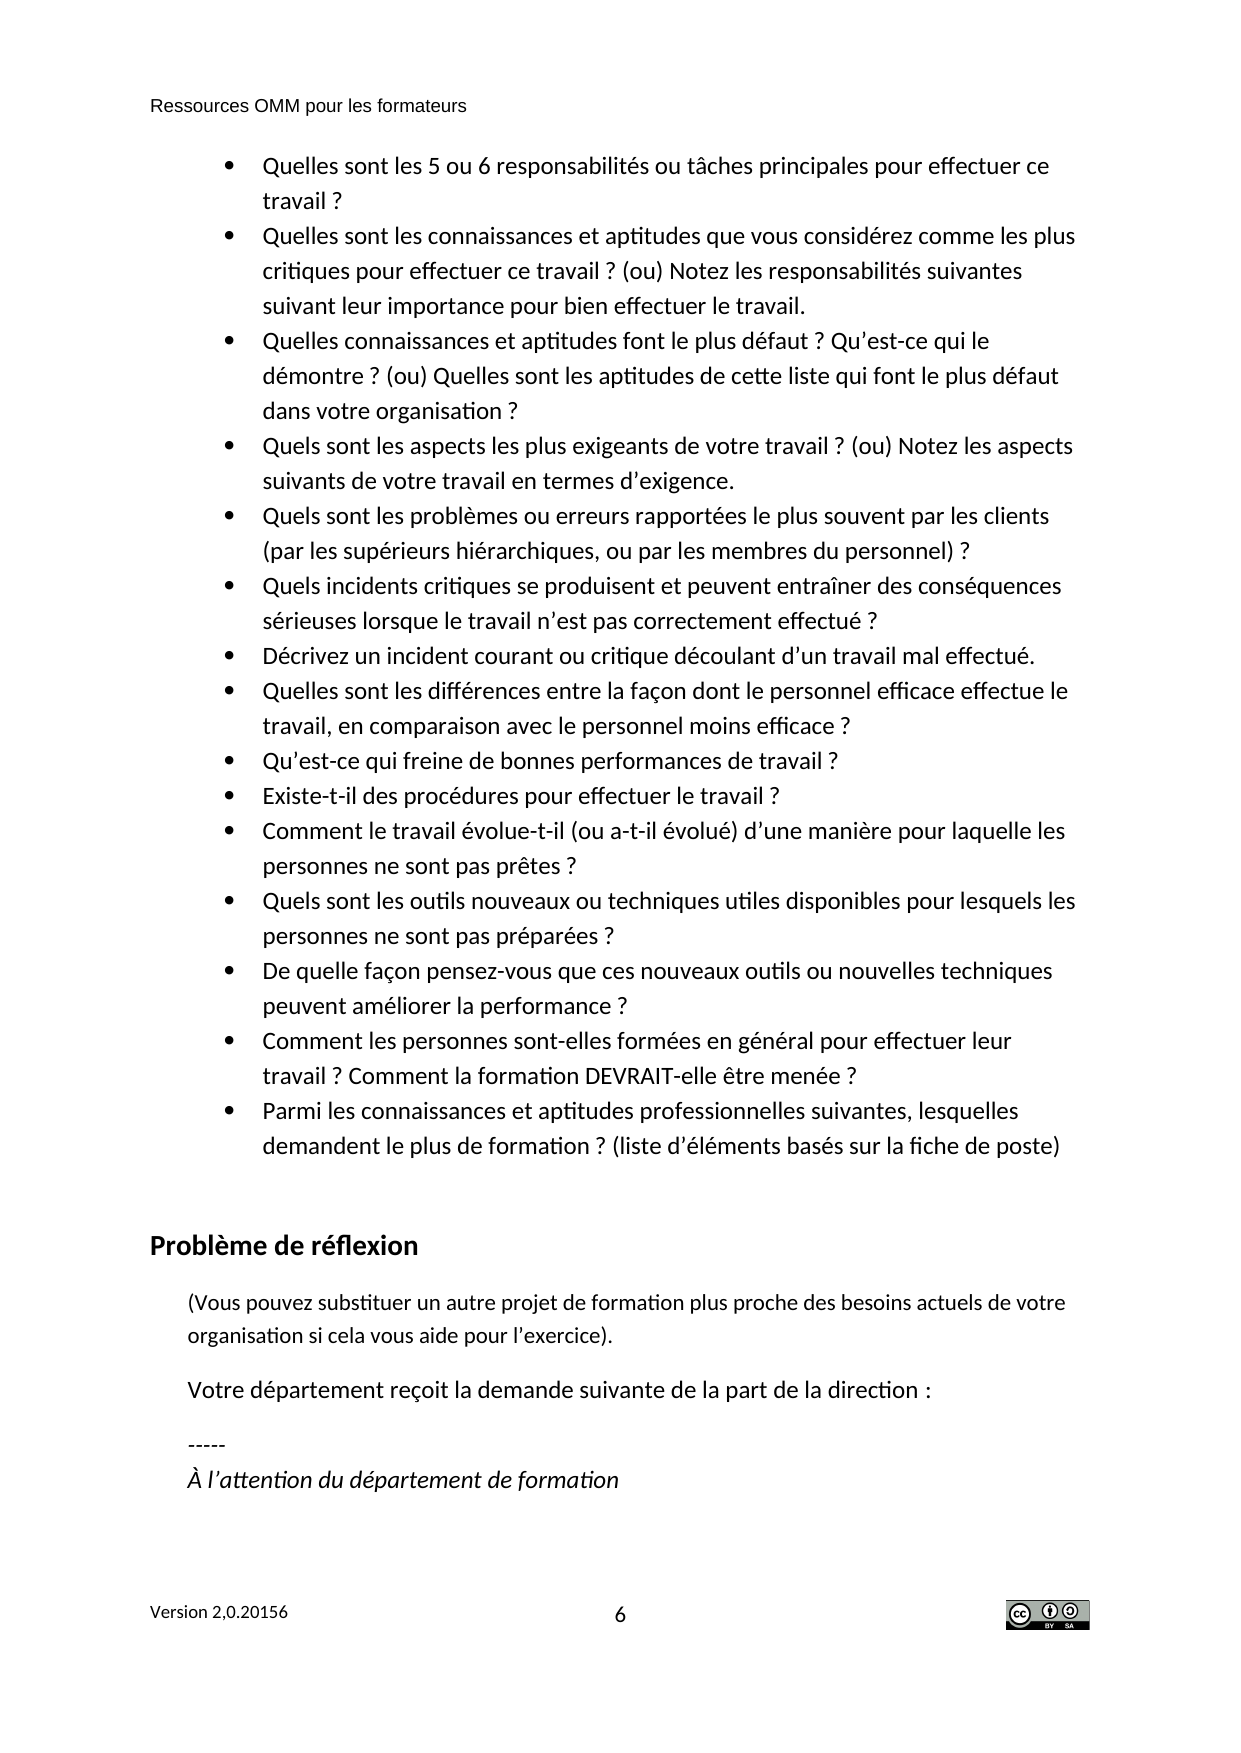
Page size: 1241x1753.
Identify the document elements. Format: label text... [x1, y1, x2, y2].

list Décrivez un incident courant ou critique découlant d’un travail mal effectué. [225, 640, 1090, 671]
list Comment les personnes sont-elles formées en général pour effectuer leur travail ? Comment la formation DEVRAIT-elle être menée ? [225, 1025, 1090, 1091]
list Qu’est-ce qui freine de bonnes performances de travail ? [225, 745, 1090, 776]
list Quels sont les outils nouveaux ou techniques utiles disponibles pour lesquels les personnes ne sont pas préparées ? [225, 885, 1090, 951]
list Comment le travail évolue-t-il (ou a-t-il évolué) d’une manière pour laquelle les personnes ne sont pas prêtes ? [225, 815, 1090, 881]
list Quelles sont les connaissances et aptitudes que vous considérez comme les plus critiques pour effectuer ce travail ? (ou) Notez les responsabilités suivantes suivant leur importance pour bien effectuer le travail. [225, 220, 1090, 321]
text (Vous pouvez substituer un autre projet de formation plus proche des besoins actuels de votre organisation si cela vous aide pour l’exercice). [187, 1288, 1090, 1349]
text Votre département reçoit la demande suivante de la part de la direction : [187, 1374, 1090, 1404]
list Quels sont les problèmes ou erreurs rapportées le plus souvent par les clients (par les supérieurs hiérarchiques, ou par les membres du personnel) ? [225, 500, 1090, 566]
text Problème de réflexion [150, 1227, 1090, 1262]
list Quelles sont les 5 ou 6 responsabilités ou tâches principales pour effectuer ce travail ? [225, 150, 1090, 216]
list Existe-t-il des procédures pour effectuer le travail ? [225, 780, 1090, 811]
picture [1006, 1600, 1090, 1630]
list Quels incidents critiques se produisent et peuvent entraîner des conséquences sérieuses lorsque le travail n’est pas correctement effectué ? [225, 570, 1090, 636]
list Quelles connaissances et aptitudes font le plus défaut ? Qu’est-ce qui le démontre ? (ou) Quelles sont les aptitudes de cette liste qui font le plus défaut dans votre organisation ? [225, 325, 1090, 426]
text ----- À l’attention du département de formation [187, 1429, 1090, 1495]
list De quelle façon pensez-vous que ces nouveaux outils ou nouvelles techniques peuvent améliorer la performance ? [225, 955, 1090, 1021]
list Quelles sont les différences entre la façon dont le personnel efficace effectue le travail, en comparaison avec le personnel moins efficace ? [225, 675, 1090, 741]
list Quels sont les aspects les plus exigeants de votre travail ? (ou) Notez les aspects suivants de votre travail en termes d’exigence. [225, 430, 1090, 496]
list Parmi les connaissances et aptitudes professionnelles suivantes, lesquelles demandent le plus de formation ? (liste d’éléments basés sur la fiche de poste) [225, 1095, 1090, 1161]
